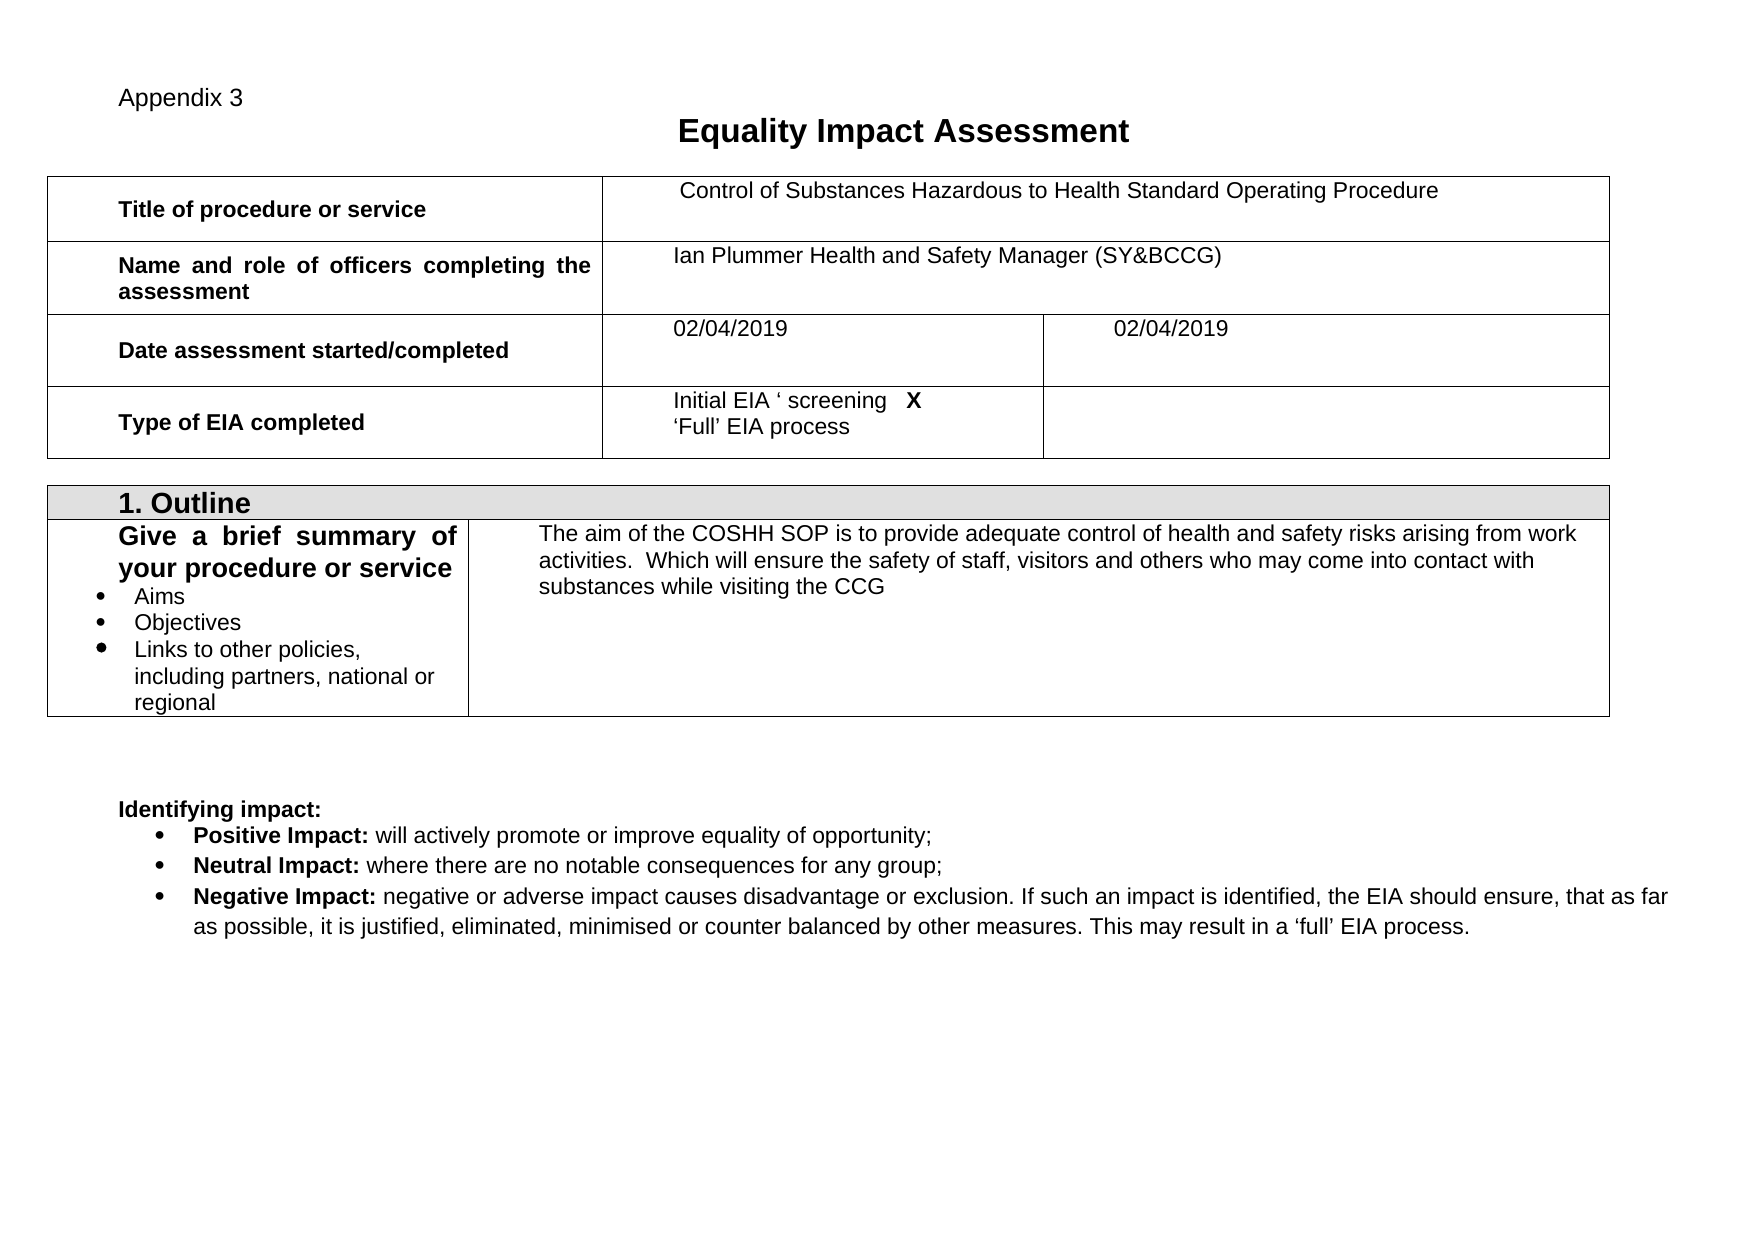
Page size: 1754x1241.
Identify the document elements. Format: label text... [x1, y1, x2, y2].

list Positive Impact: will actively promote or improve equality of opportunity; [156, 822, 1689, 848]
table_cell Name and role of officers completing the assessment [48, 242, 602, 314]
text Identifying impact: [118, 796, 1689, 822]
table_cell Date assessment started/completed [48, 315, 602, 386]
list Neutral Impact: where there are no notable consequences for any group; [156, 852, 1689, 879]
table_cell Ian Plummer Health and Safety Manager (SY&BCCG) [603, 242, 1609, 314]
table_header Control of Substances Hazardous to Health Standard Operating Procedure [603, 177, 1609, 241]
text Appendix 3 [118, 83, 1689, 111]
table_cell The aim of the COSHH SOP is to provide adequate control of health and safety risks arising from work activities. Which will ensure the safety of staff, visitors and others who may come into contact with substances while visiting the CCG [469, 520, 1609, 716]
table_header 1. Outline [48, 486, 1609, 519]
table_header Title of procedure or service [48, 177, 602, 241]
table_cell Initial EIA ‘ screening X ‘Full’ EIA process [603, 387, 1043, 457]
text Equality Impact Assessment [118, 111, 1689, 150]
table_cell 02/04/2019 [603, 315, 1043, 386]
table_cell 02/04/2019 [1044, 315, 1609, 386]
table_cell Give a brief summary of your procedure or service Aims Objectives Links to other policies, including partners, national or regional [48, 520, 468, 716]
table_cell [1044, 387, 1609, 457]
table_cell Type of EIA completed [48, 387, 602, 457]
list Negative Impact: negative or adverse impact causes disadvantage or exclusion. If such an impact is identified, the EIA should ensure, that as far as possible, it is justified, eliminated, minimised or counter balanced by other measures. This may result in a ‘full’ EIA process. [156, 883, 1689, 939]
